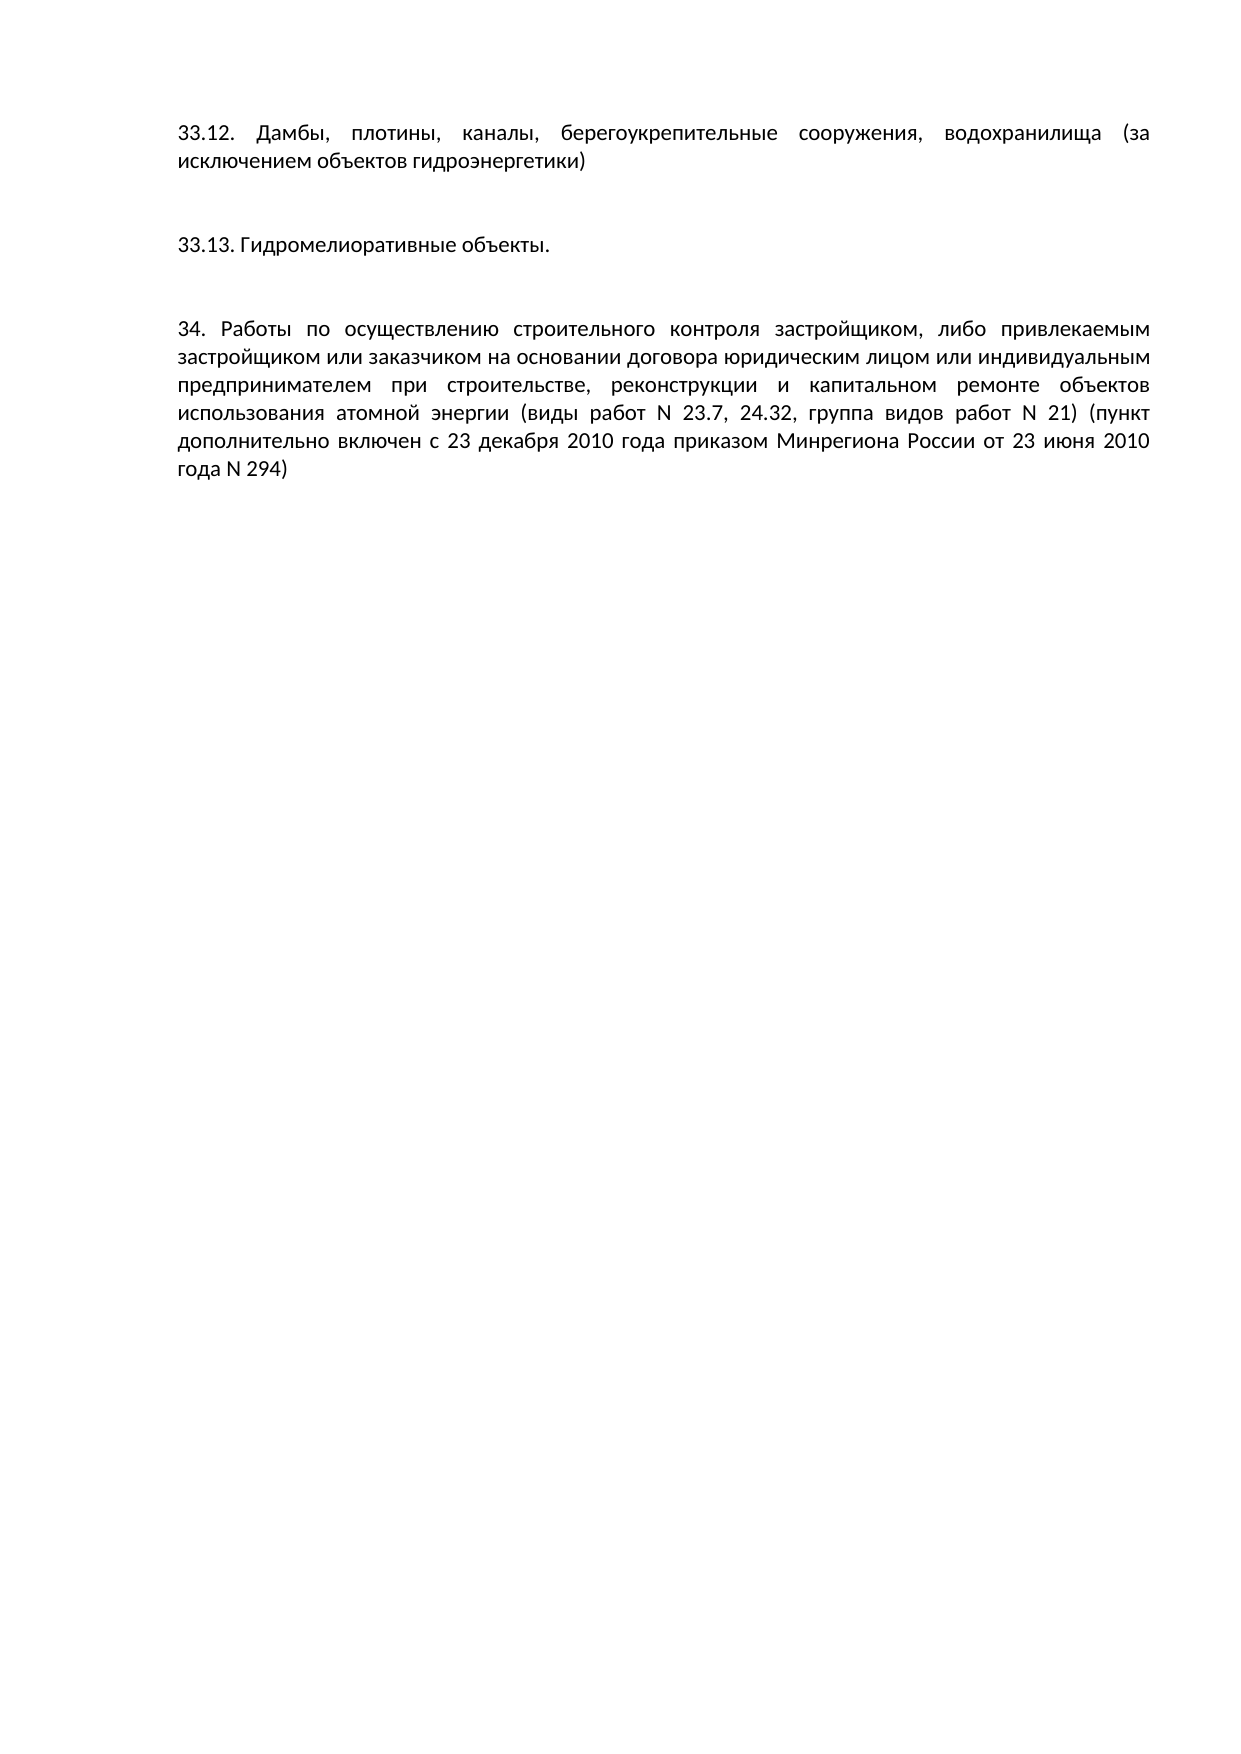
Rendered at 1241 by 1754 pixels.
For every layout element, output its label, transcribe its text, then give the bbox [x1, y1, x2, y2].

text 34. Работы по осуществлению строительного контроля застройщиком, либо привлекаемым застройщиком или заказчиком на основании договора юридическим лицом или индивидуальным предпринимателем при строительстве, реконструкции и капитальном ремонте объектов использования атомной энергии (виды работ N 23.7, 24.32, группа видов работ N 21) (пункт дополнительно включен с 23 декабря 2010 года приказом Минрегиона России от 23 июня 2010 года N 294) [177, 314, 1152, 482]
text 33.12. Дамбы, плотины, каналы, берегоукрепительные сооружения, водохранилища (за исключением объектов гидроэнергетики) [177, 118, 1152, 174]
text 33.13. Гидромелиоративные объекты. [177, 230, 1152, 258]
